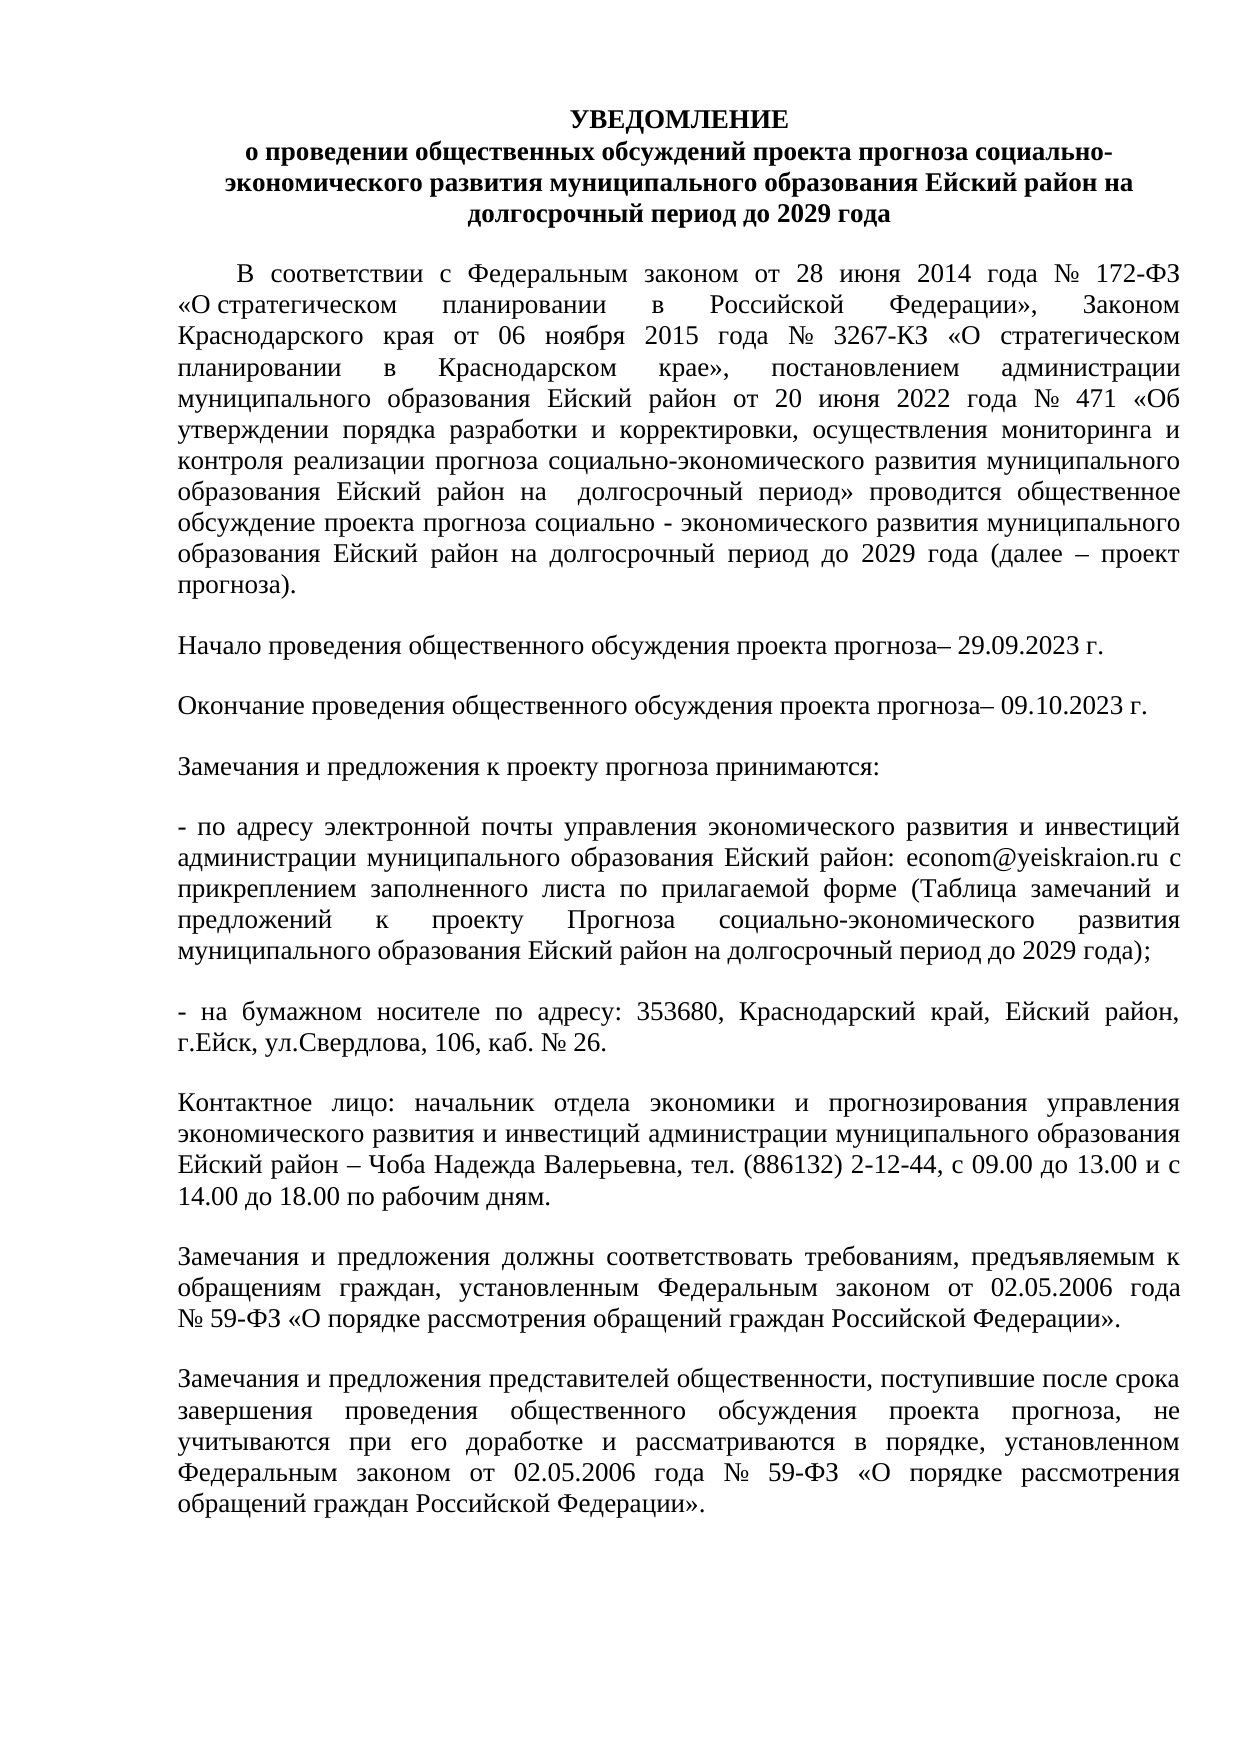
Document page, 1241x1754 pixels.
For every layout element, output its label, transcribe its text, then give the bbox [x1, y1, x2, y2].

text УВЕДОМЛЕНИЕ о проведении общественных обсуждений проекта прогноза социально-экономического развития муниципального образования Ейский район на долгосрочный период до 2029 года [177, 103, 1181, 228]
text Окончание проведения общественного обсуждения проекта прогноза– 09.10.2023 г. [177, 689, 1181, 720]
text - по адресу электронной почты управления экономического развития и инвестиций администрации муниципального образования Ейский район: econom@yeiskraion.ru с прикреплением заполненного листа по прилагаемой форме (Таблица замечаний и предложений к проекту Прогноза социально-экономического развития муниципального образования Ейский район на долгосрочный период до 2029 года); [177, 810, 1181, 966]
text Замечания и предложения представителей общественности, поступившие после срока завершения проведения общественного обсуждения проекта прогноза, не учитываются при его доработке и рассматриваются в порядке, установленном Федеральным законом от 02.05.2006 года № 59-ФЗ «О порядке рассмотрения обращений граждан Российской Федерации». [177, 1363, 1181, 1518]
text Замечания и предложения к проекту прогноза принимаются: [177, 749, 1181, 781]
text - на бумажном носителе по адресу: 353680, Краснодарский край, Ейский район, г.Ейск, ул.Свердлова, 106, каб. № 26. [177, 995, 1181, 1057]
text В соответствии с Федеральным законом от 28 июня 2014 года № 172-ФЗ «О стратегическом планировании в Российской Федерации», Законом Краснодарского края от 06 ноября 2015 года № 3267-КЗ «О стратегическом планировании в Краснодарском крае», постановлением администрации муниципального образования Ейский район от 20 июня 2022 года № 471 «Об утверждении порядка разработки и корректировки, осуществления мониторинга и контроля реализации прогноза социально-экономического развития муниципального образования Ейский район на долгосрочный период» проводится общественное обсуждение проекта прогноза социально - экономического развития муниципального образования Ейский район на долгосрочный период до 2029 года (далее – проект прогноза). [177, 257, 1181, 600]
text Контактное лицо: начальник отдела экономики и прогнозирования управления экономического развития и инвестиций администрации муниципального образования Ейский район – Чоба Надежда Валерьевна, тел. (886132) 2-12-44, с 09.00 до 13.00 и с 14.00 до 18.00 по рабочим дням. [177, 1086, 1181, 1211]
text Начало проведения общественного обсуждения проекта прогноза– 29.09.2023 г. [177, 629, 1181, 660]
text Замечания и предложения должны соответствовать требованиям, предъявляемым к обращениям граждан, установленным Федеральным законом от 02.05.2006 года № 59-ФЗ «О порядке рассмотрения обращений граждан Российской Федерации». [177, 1240, 1181, 1333]
